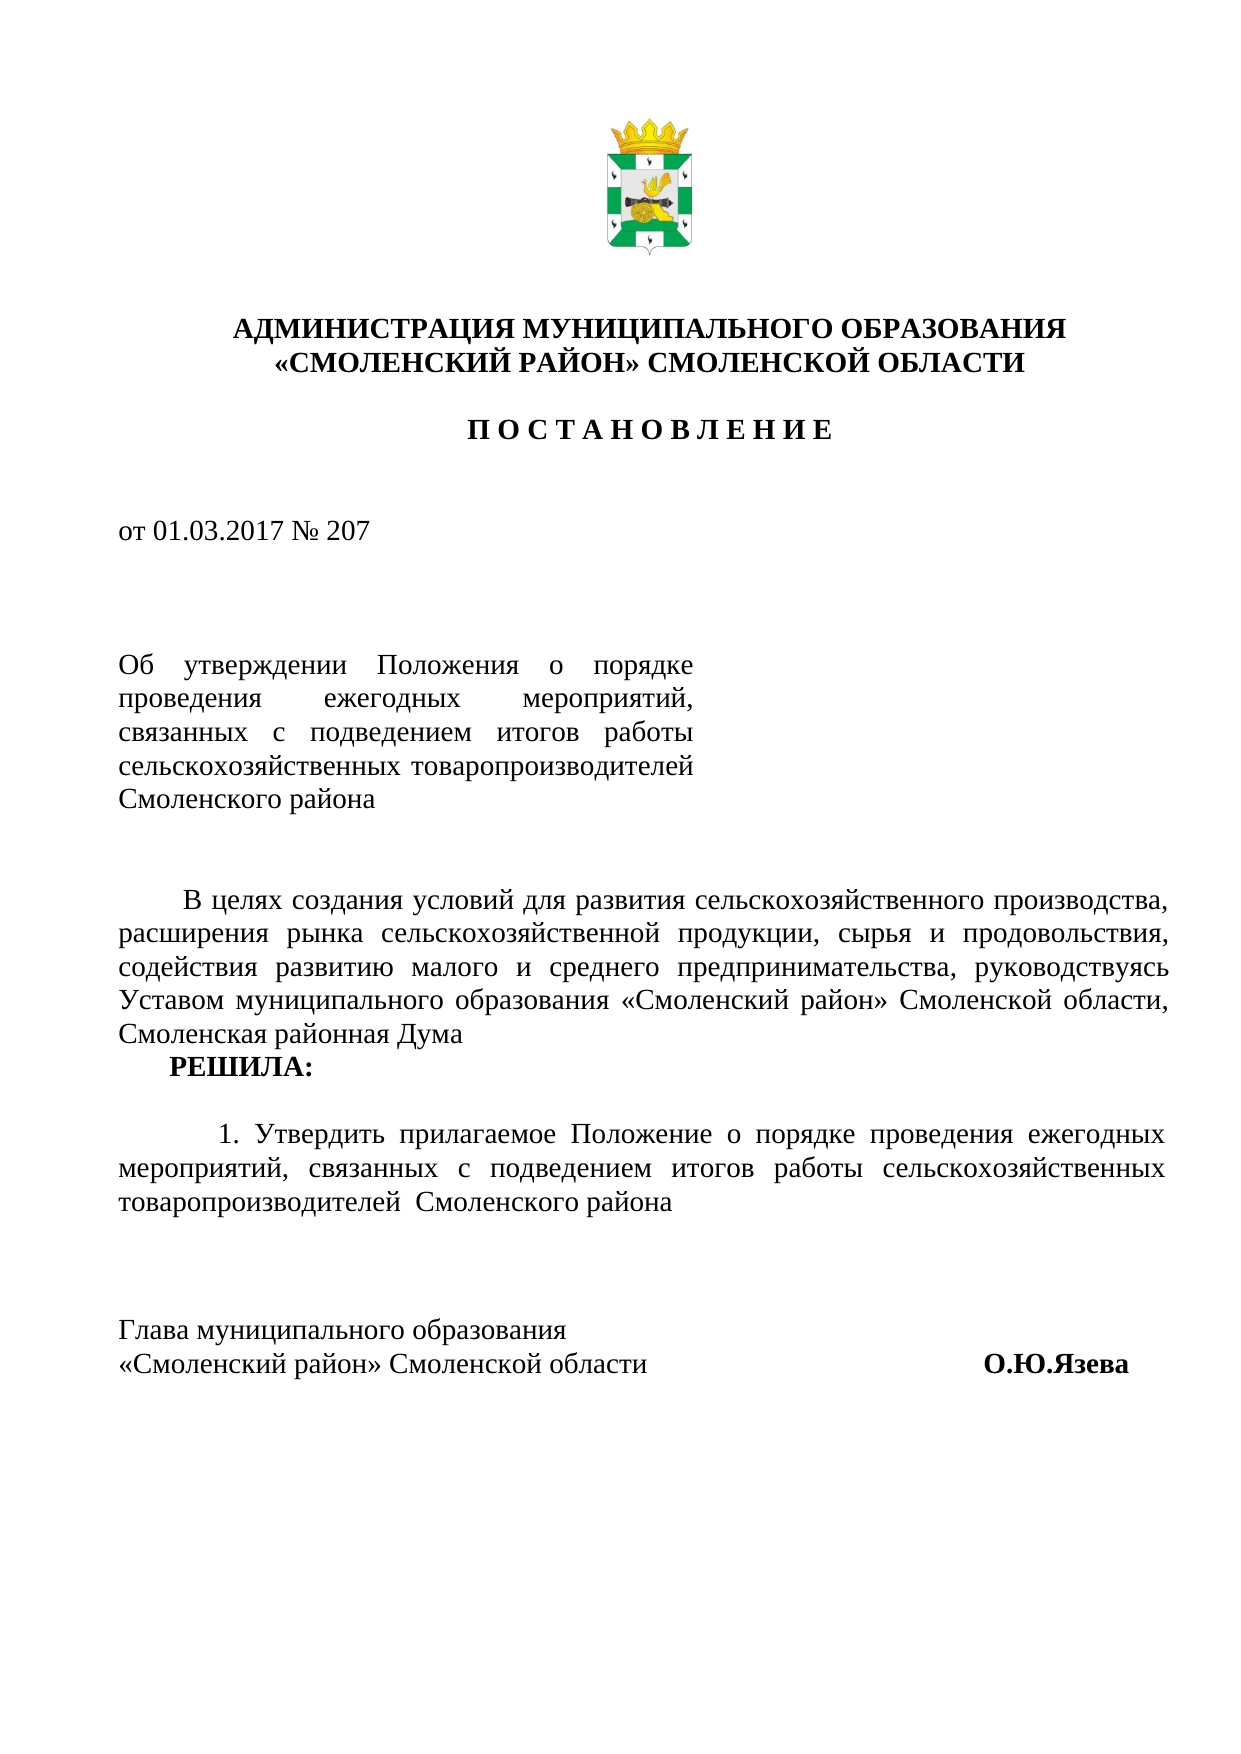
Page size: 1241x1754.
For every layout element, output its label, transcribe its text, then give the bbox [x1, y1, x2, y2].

picture [606, 118, 694, 256]
text от 01.03.2017 № 207 [118, 513, 1181, 546]
text «СМОЛЕНСКИЙ РАЙОН» СМОЛЕНСКОЙ ОБЛАСТИ [118, 345, 1181, 379]
text П О С Т А Н О В Л Е Н И Е [118, 412, 1181, 446]
text АДМИНИСТРАЦИЯ МУНИЦИПАЛЬНОГО ОБРАЗОВАНИЯ [118, 312, 1181, 345]
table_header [107, 647, 1181, 1614]
